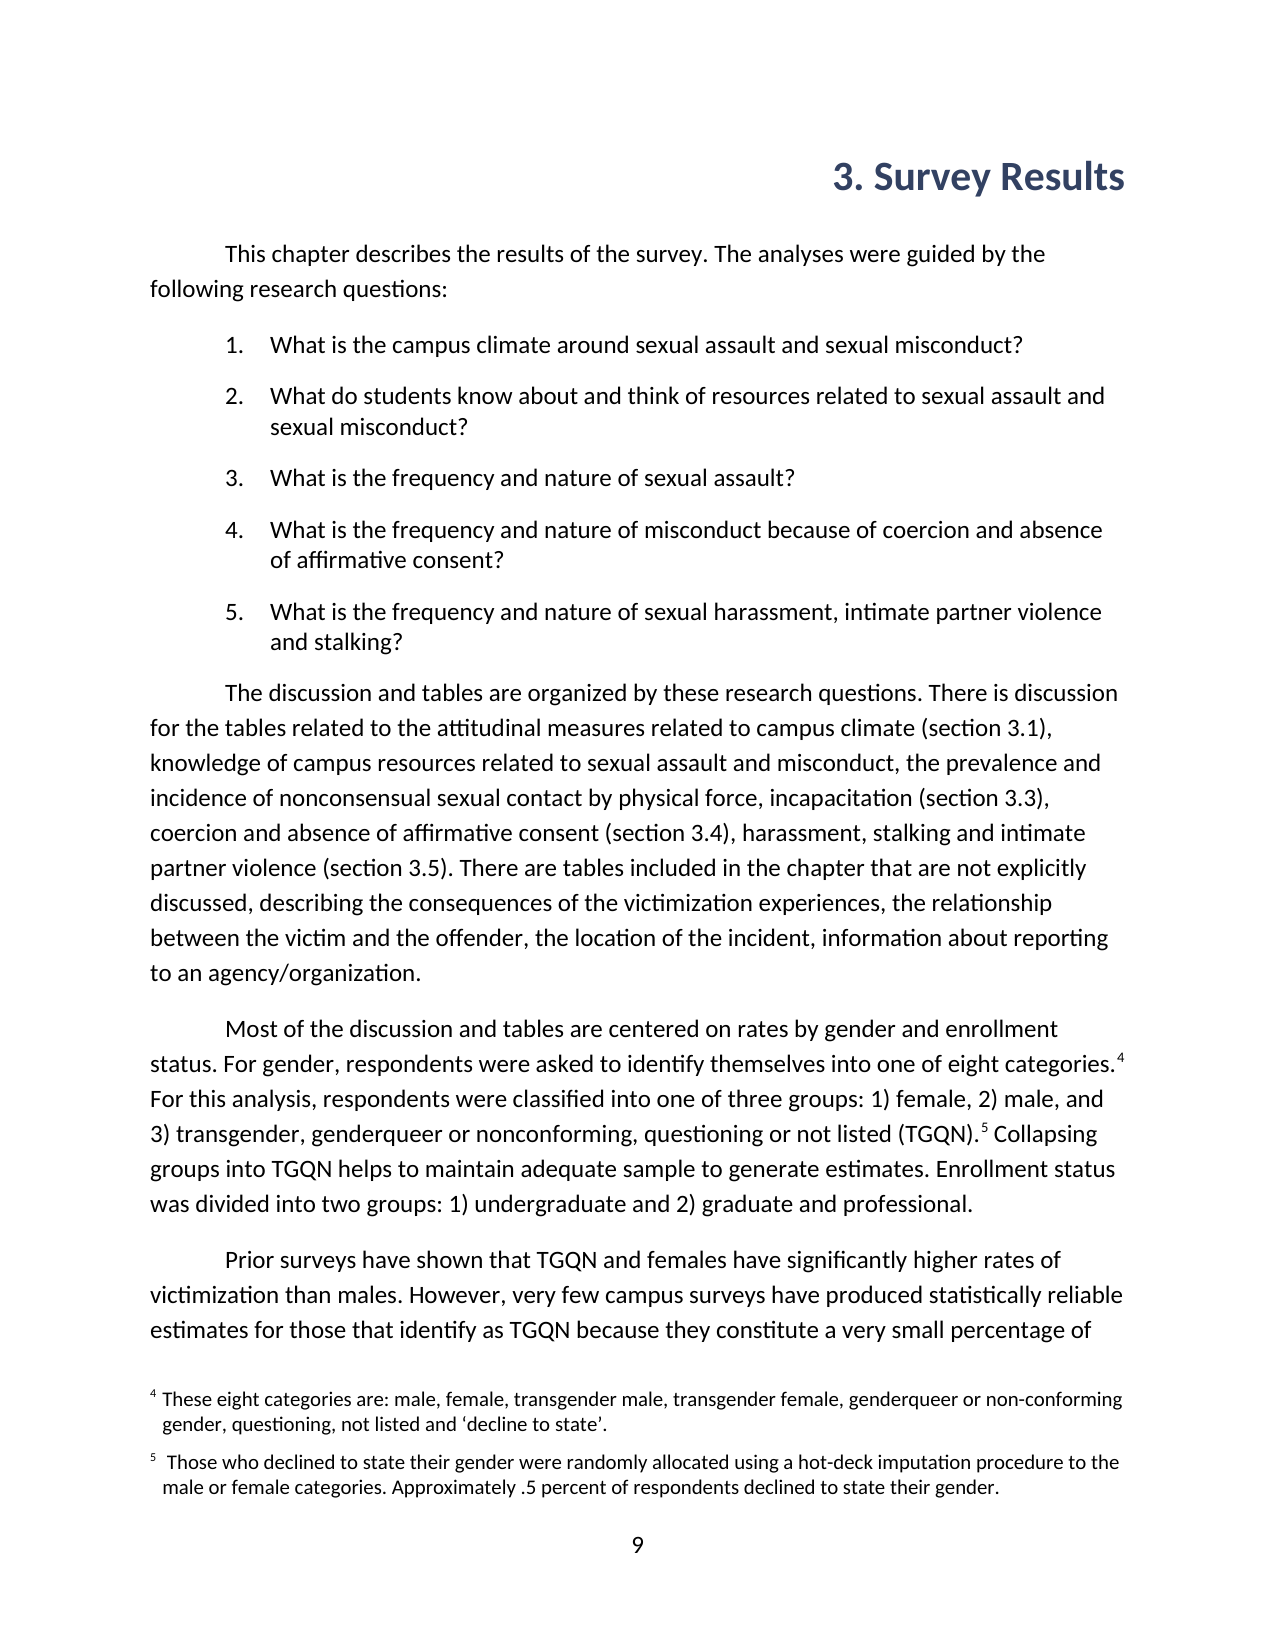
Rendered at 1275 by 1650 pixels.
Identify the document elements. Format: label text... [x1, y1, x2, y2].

list What is the campus climate around sexual assault and sexual misconduct? [225, 329, 1125, 360]
text The discussion and tables are organized by these research questions. There is discussion for the tables related to the attitudinal measures related to campus climate (section 3.1), knowledge of campus resources related to sexual assault and misconduct, the prevalence and incidence of nonconsensual sexual contact by physical force, incapacitation (section 3.3), coercion and absence of affirmative consent (section 3.4), harassment, stalking and intimate partner violence (section 3.5). There are tables included in the chapter that are not explicitly discussed, describing the consequences of the victimization experiences, the relationship between the victim and the offender, the location of the incident, information about reporting to an agency/organization. [150, 677, 1125, 988]
list What is the frequency and nature of sexual harassment, intimate partner violence and stalking? [225, 596, 1125, 657]
list What do students know about and think of resources related to sexual assault and sexual misconduct? [225, 381, 1125, 442]
list What is the frequency and nature of sexual assault? [225, 462, 1125, 493]
subtitle 3. Survey Results [150, 150, 1125, 201]
text Most of the discussion and tables are centered on rates by gender and enrollment status. For gender, respondents were asked to identify themselves into one of eight categories. For this analysis, respondents were classified into one of three groups: 1) female, 2) male, and 3) transgender, genderqueer or nonconforming, questioning or not listed (TGQN). Collapsing groups into TGQN helps to maintain adequate sample to generate estimates. Enrollment status was divided into two groups: 1) undergraduate and 2) graduate and professional. [150, 1013, 1125, 1219]
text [150, 1244, 1125, 1345]
list What is the frequency and nature of misconduct because of coercion and absence of affirmative consent? [225, 514, 1125, 575]
text This chapter describes the results of the survey. The analyses were guided by the following research questions: [150, 238, 1125, 304]
